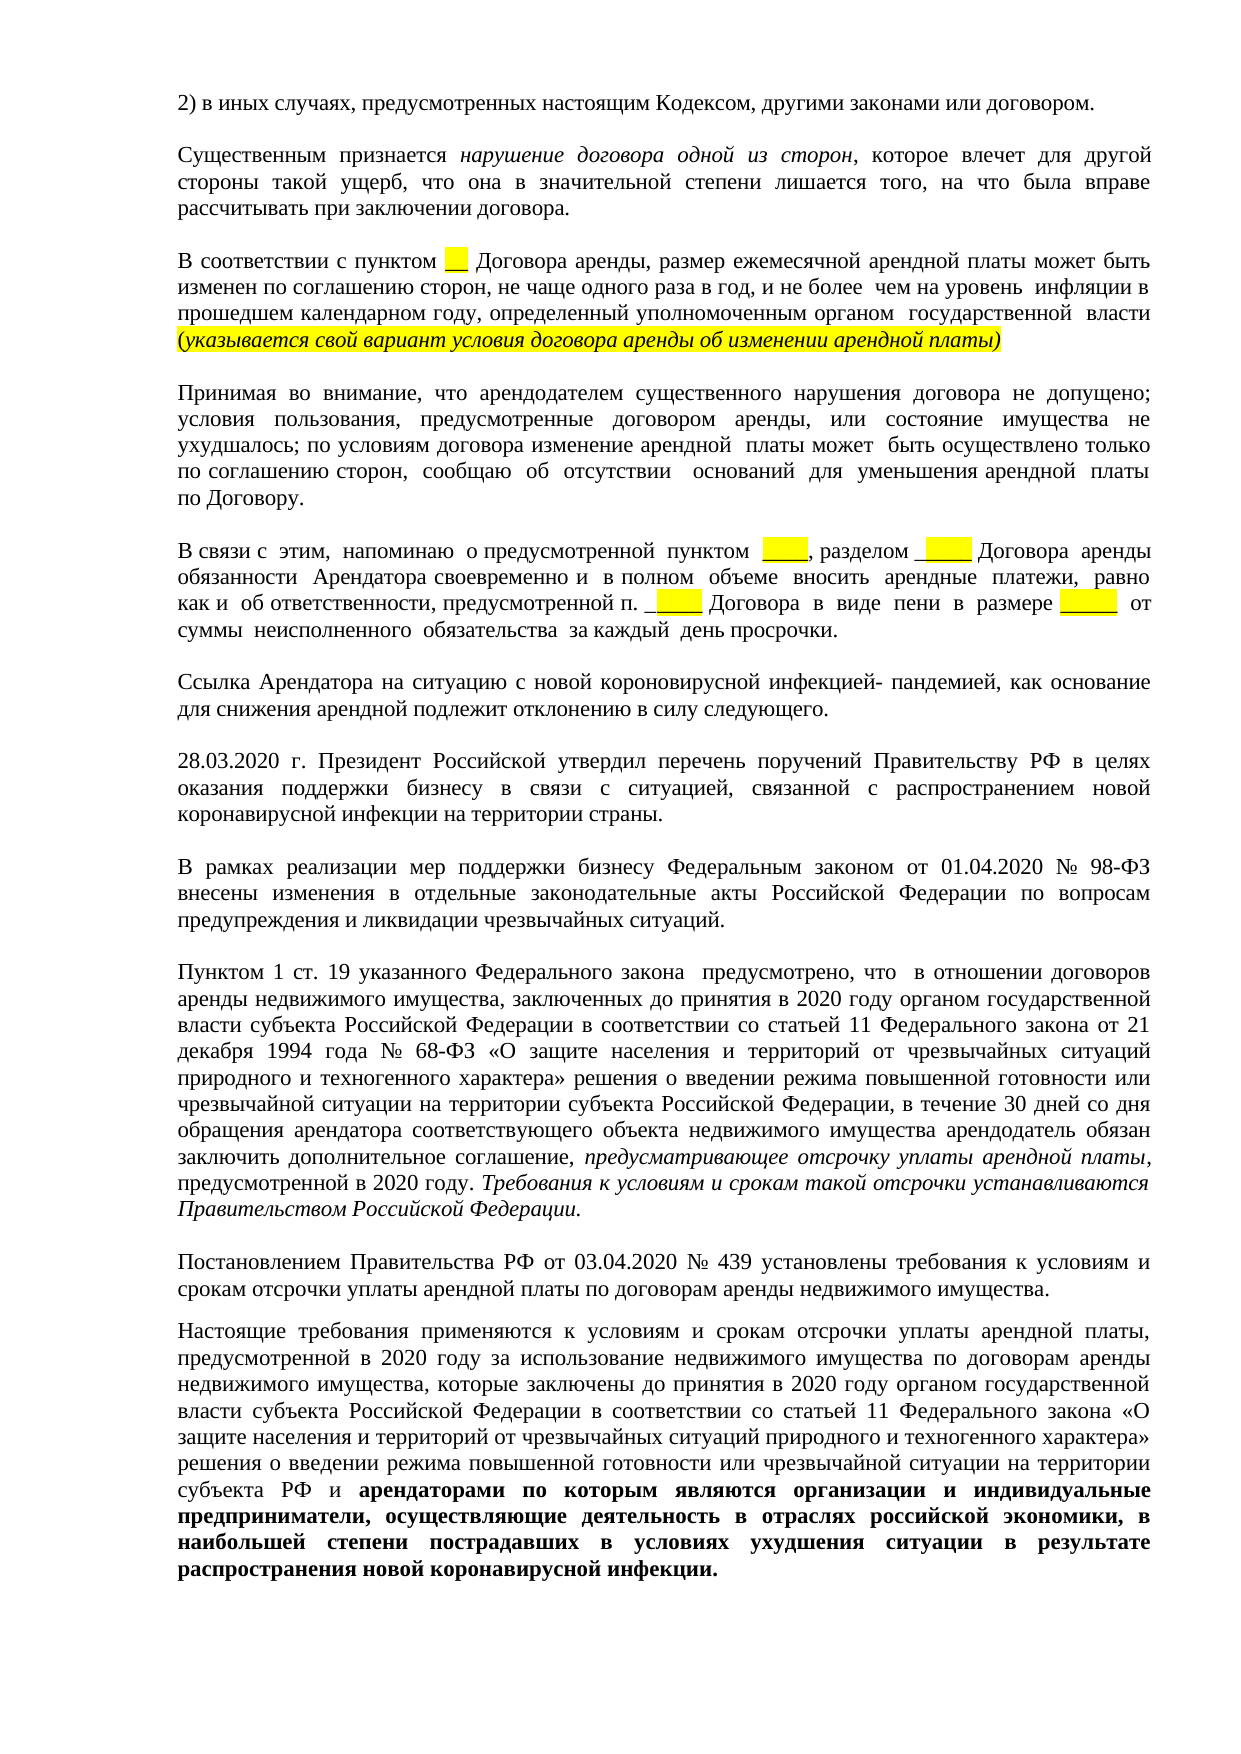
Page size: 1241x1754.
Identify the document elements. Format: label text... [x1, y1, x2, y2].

text Постановлением Правительства РФ от 03.04.2020 № 439 установлены требования к условиям и срокам отсрочки уплаты арендной платы по договорам аренды недвижимого имущества. [177, 1248, 1152, 1301]
text Принимая во внимание, что арендодателем существенного нарушения договора не допущено; условия пользования, предусмотренные договором аренды, или состояние имущества не ухудшалось; по условиям договора изменение арендной платы может быть осуществлено только по соглашению сторон, сообщаю об отсутствии оснований для уменьшения арендной платы по Договору. [177, 378, 1152, 510]
text Настоящие требования применяются к условиям и срокам отсрочки уплаты арендной платы, предусмотренной в 2020 году за использование недвижимого имущества по договорам аренды недвижимого имущества, которые заключены до принятия в 2020 году органом государственной власти субъекта Российской Федерации в соответствии со статьей 11 Федерального закона «О защите населения и территорий от чрезвычайных ситуаций природного и техногенного характера» решения о введении режима повышенной готовности или чрезвычайной ситуации на территории субъекта РФ и арендаторами по которым являются организации и индивидуальные предприниматели, осуществляющие деятельность в отраслях российской экономики, в наибольшей степени пострадавших в условиях ухудшения ситуации в результате распространения новой коронавирусной инфекции. [177, 1318, 1152, 1581]
text 28.03.2020 г. Президент Российской утвердил перечень поручений Правительству РФ в целях оказания поддержки бизнесу в связи с ситуацией, связанной с распространением новой коронавирусной инфекции на территории страны. [177, 747, 1152, 827]
text Пунктом 1 ст. 19 указанного Федерального закона предусмотрено, что в отношении договоров аренды недвижимого имущества, заключенных до принятия в 2020 году органом государственной власти субъекта Российской Федерации в соответствии со статьей 11 Федерального закона от 21 декабря 1994 года № 68-ФЗ «О защите населения и территорий от чрезвычайных ситуаций природного и техногенного характера» решения о введении режима повышенной готовности или чрезвычайной ситуации на территории субъекта Российской Федерации, в течение 30 дней со дня обращения арендатора соответствующего объекта недвижимого имущества арендодатель обязан заключить дополнительное соглашение, предусматривающее отсрочку уплаты арендной платы, предусмотренной в 2020 году. Требования к условиям и срокам такой отсрочки устанавливаются Правительством Российской Федерации. [177, 958, 1152, 1222]
text В связи с этим, напоминаю о предусмотренной пунктом ____, разделом _____ Договора аренды обязанности Арендатора своевременно и в полном объеме вносить арендные платежи, равно как и об ответственности, предусмотренной п. _____ Договора в виде пени в размере _____ от суммы неисполненного обязательства за каждый день просрочки. [177, 537, 1152, 642]
text В рамках реализации мер поддержки бизнесу Федеральным законом от 01.04.2020 № 98-ФЗ внесены изменения в отдельные законодательные акты Российской Федерации по вопросам предупреждения и ликвидации чрезвычайных ситуаций. [177, 853, 1152, 932]
text 2) в иных случаях, предусмотренных настоящим Кодексом, другими законами или договором. [177, 89, 1152, 115]
text Существенным признается нарушение договора одной из сторон, которое влечет для другой стороны такой ущерб, что она в значительной степени лишается того, на что была вправе рассчитывать при заключении договора. [177, 141, 1152, 220]
text Ссылка Арендатора на ситуацию с новой короновирусной инфекцией- пандемией, как основание для снижения арендной подлежит отклонению в силу следующего. [177, 668, 1152, 721]
text В соответствии с пунктом __ Договора аренды, размер ежемесячной арендной платы может быть изменен по соглашению сторон, не чаще одного раза в год, и не более чем на уровень инфляции в прошедшем календарном году, определенный уполномоченным органом государственной власти (указывается свой вариант условия договора аренды об изменении арендной платы) [177, 247, 1152, 352]
